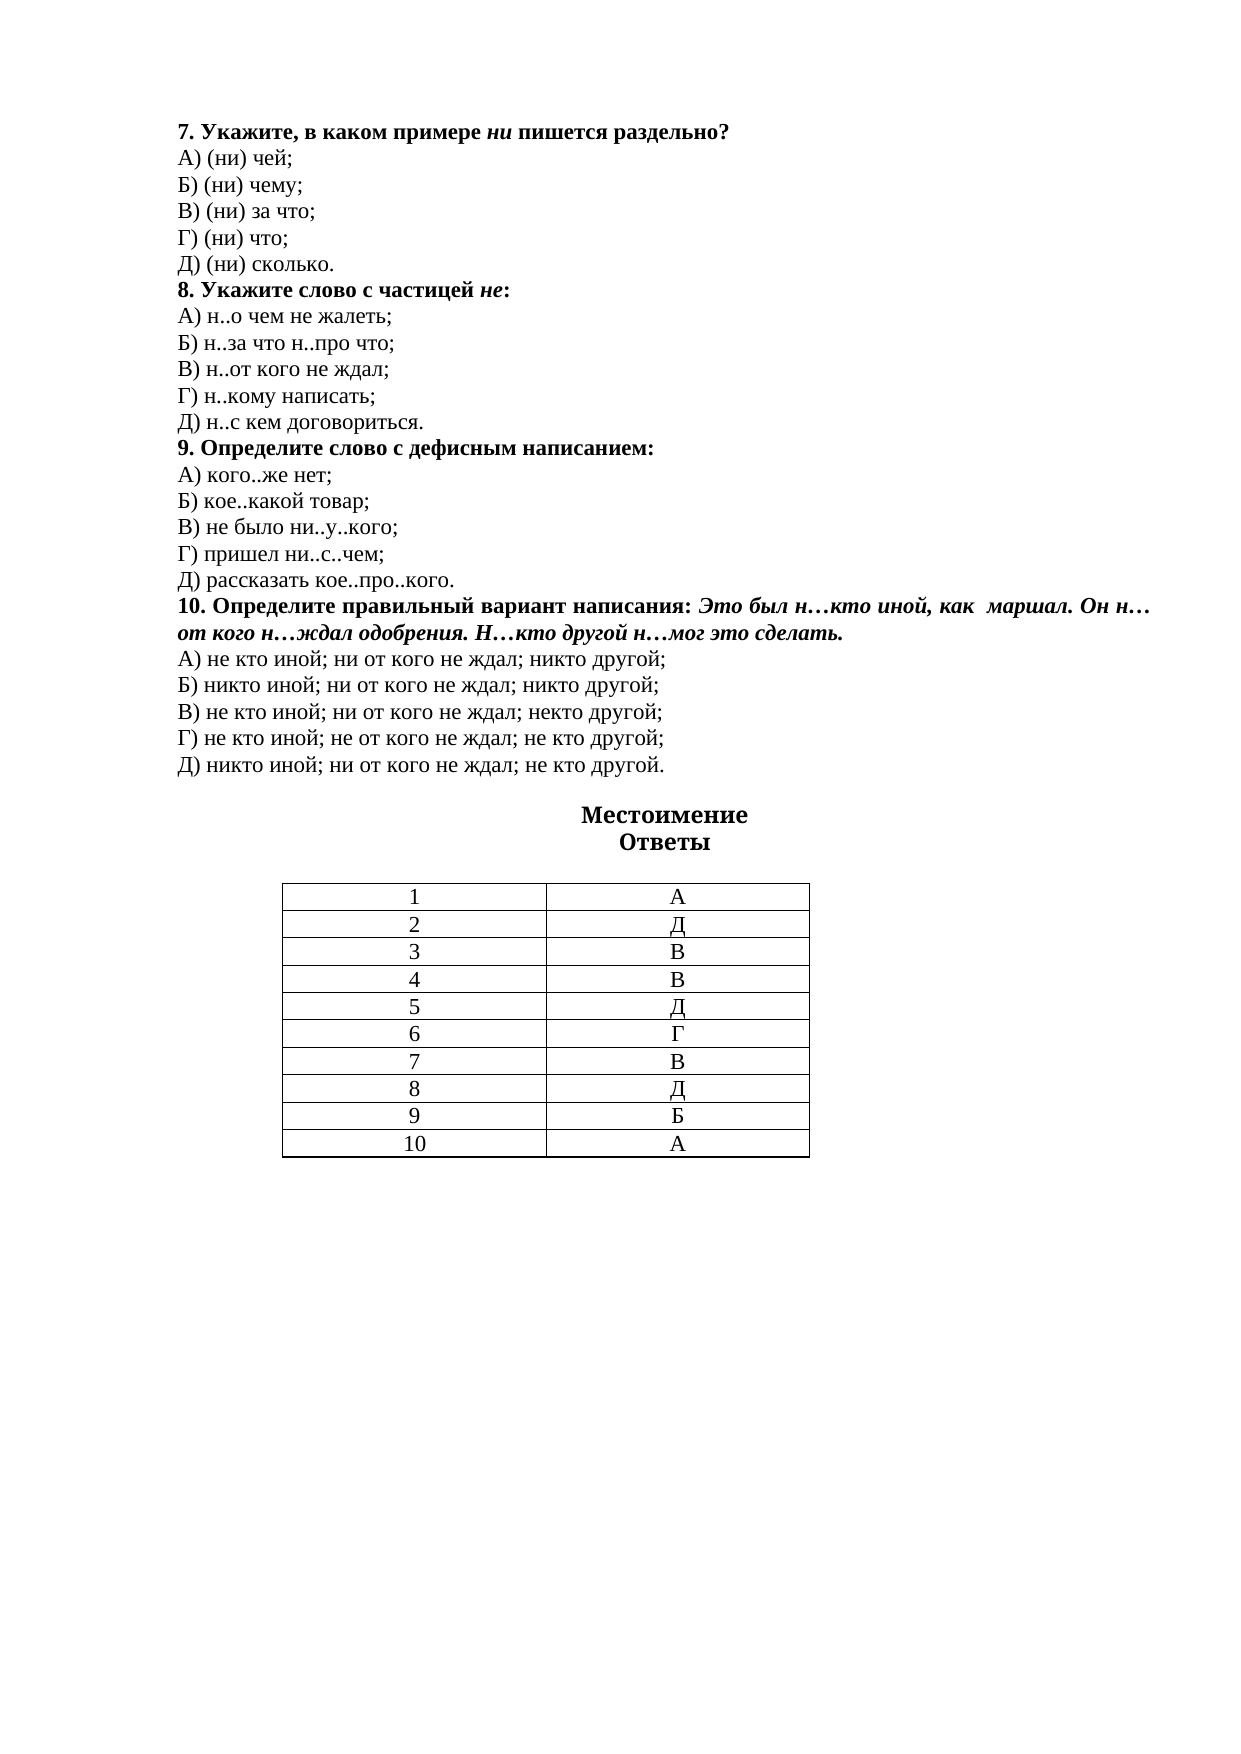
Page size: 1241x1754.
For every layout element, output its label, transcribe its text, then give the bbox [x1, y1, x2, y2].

table_cell Г [547, 1020, 809, 1047]
table_cell В [547, 938, 809, 964]
table_cell А [547, 1130, 809, 1156]
text Г) пришел ни..с..чем; [177, 540, 1152, 566]
table_cell 5 [283, 993, 546, 1019]
table_cell Д [547, 993, 809, 1019]
text Б) н..за что н..про что; [177, 329, 1152, 355]
table_header 1 [283, 884, 546, 910]
table_cell 3 [283, 938, 546, 964]
text Б) кое..какой товар; [177, 487, 1152, 513]
text В) не было ни..у..кого; [177, 513, 1152, 540]
table_cell Д [547, 1075, 809, 1102]
text А) н..о чем не жалеть; [177, 303, 1152, 329]
text Г) н..кому написать; [177, 382, 1152, 408]
text 7. Укажите, в каком примере ни пишется раздельно? [177, 118, 1152, 144]
table_cell В [547, 1048, 809, 1074]
text В) н..от кого не ждал; [177, 355, 1152, 382]
table_cell Б [547, 1103, 809, 1129]
table_cell Д [547, 911, 809, 937]
text 9. Определите слово с дефисным написанием: [177, 434, 1152, 461]
table_cell 9 [283, 1103, 546, 1129]
text Д) (ни) сколько. [177, 250, 1152, 276]
text Местоимение [177, 803, 1152, 830]
text Б) никто иной; ни от кого не ждал; никто другой; [177, 672, 1152, 698]
table_cell 10 [283, 1130, 546, 1156]
text Д) рассказать кое..про..кого. [177, 566, 1152, 592]
text Б) (ни) чему; [177, 171, 1152, 197]
table_cell 2 [283, 911, 546, 937]
text 10. Определите правильный вариант написания: Это был н…кто иной, как маршал. Он н…от кого н…ждал одобрения. Н…кто другой н…мог это сделать. [177, 592, 1152, 645]
text А) кого..же нет; [177, 461, 1152, 487]
table_cell 7 [283, 1048, 546, 1074]
text В) не кто иной; ни от кого не ждал; некто другой; [177, 698, 1152, 724]
table_cell В [547, 966, 809, 992]
text Г) (ни) что; [177, 223, 1152, 250]
text Ответы [177, 830, 1152, 856]
text Д) н..с кем договориться. [177, 408, 1152, 434]
table_header А [547, 884, 809, 910]
table_cell 6 [283, 1020, 546, 1047]
text Г) не кто иной; не от кого не ждал; не кто другой; [177, 724, 1152, 751]
text А) не кто иной; ни от кого не ждал; никто другой; [177, 645, 1152, 672]
text Д) никто иной; ни от кого не ждал; не кто другой. [177, 751, 1152, 777]
table_cell 8 [283, 1075, 546, 1102]
text В) (ни) за что; [177, 197, 1152, 223]
text 8. Укажите слово с частицей не: [177, 276, 1152, 303]
table_cell 4 [283, 966, 546, 992]
text А) (ни) чей; [177, 144, 1152, 171]
